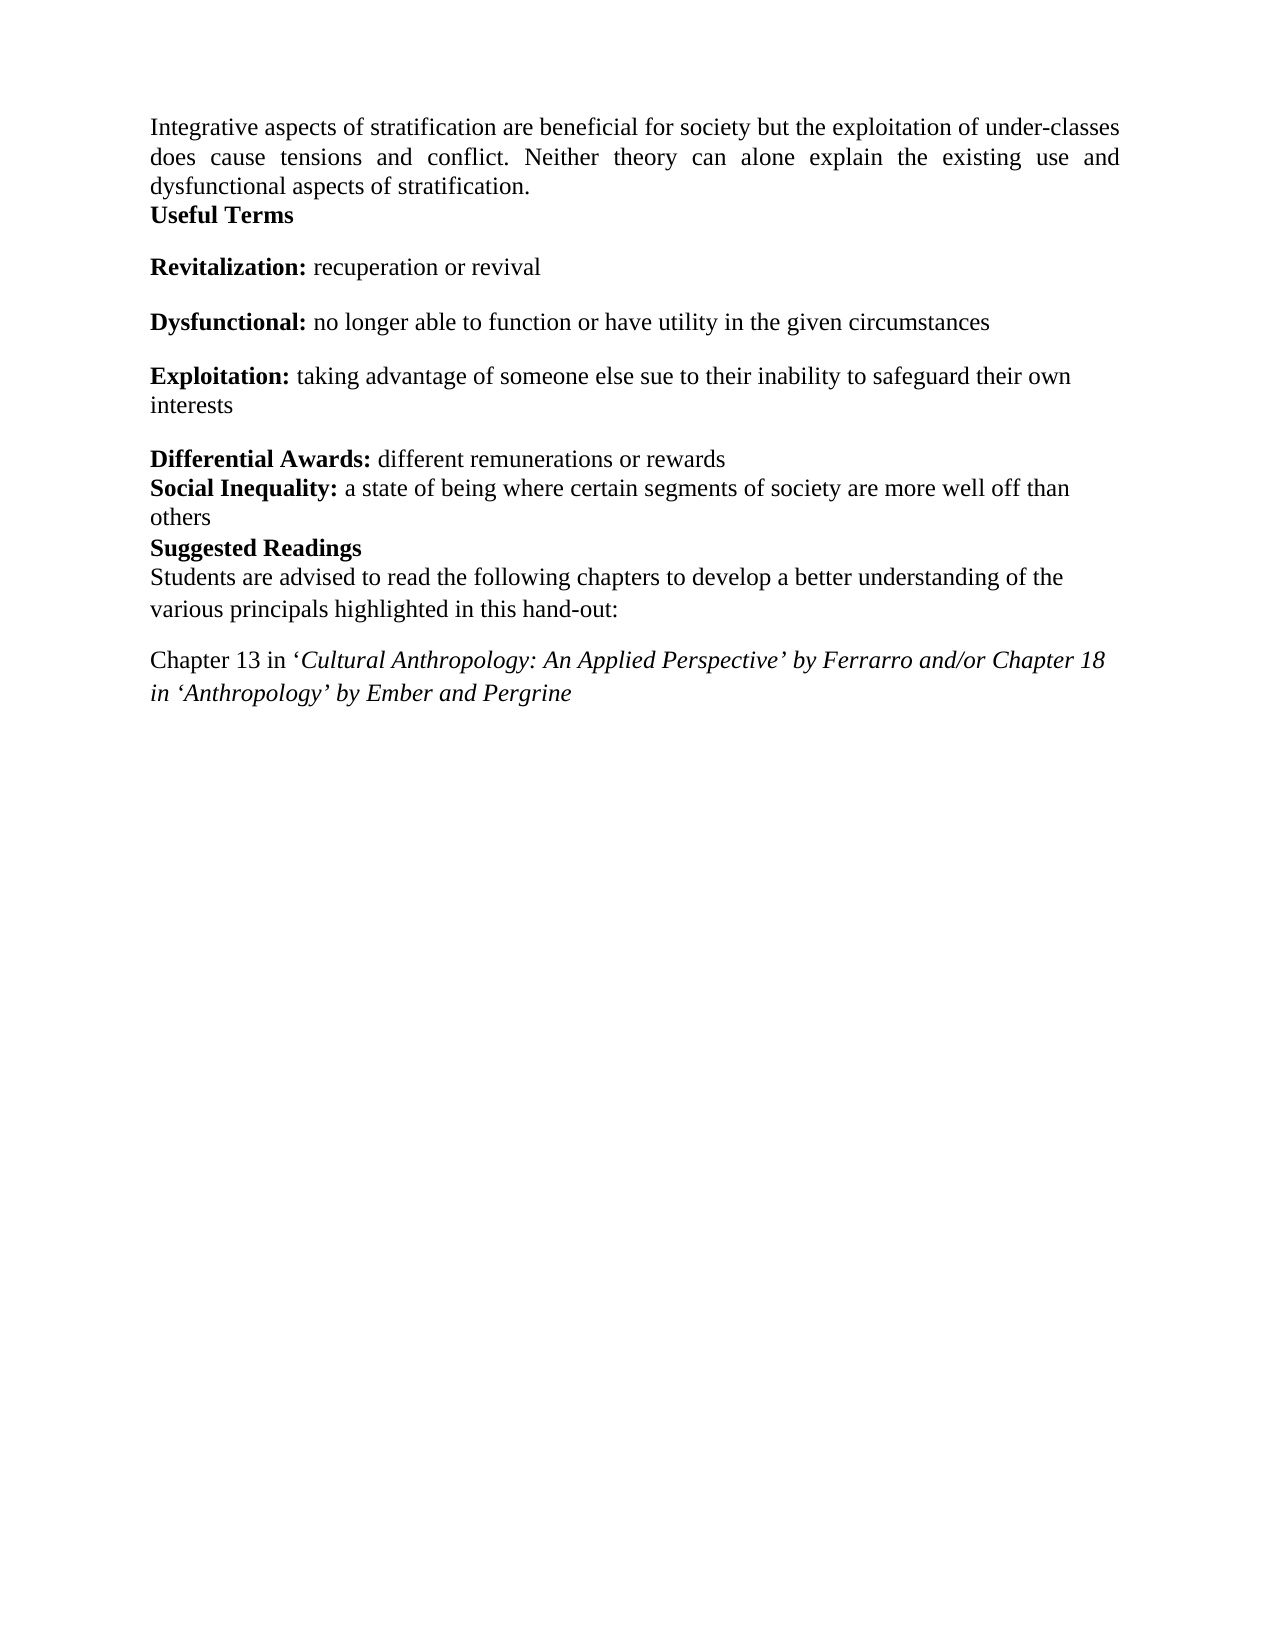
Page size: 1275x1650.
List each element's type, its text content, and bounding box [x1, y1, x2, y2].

text Exploitation: taking advantage of someone else sue to their inability to safeguard their own interests [150, 361, 1125, 419]
text Students are advised to read the following chapters to develop a better understanding of the various principals highlighted in this hand-out: [150, 562, 1121, 623]
text Chapter 13 in ‘Cultural Anthropology: An Applied Perspective’ by Ferrarro and/or Chapter 18 in ‘Anthropology’ by Ember and Pergrine [150, 645, 1121, 707]
text Dysfunctional: no longer able to function or have utility in the given circumstances [150, 307, 1125, 336]
text Suggested Readings [150, 533, 1125, 562]
text Differential Awards: different remunerations or rewards [150, 444, 1125, 473]
text Useful Terms [150, 201, 1125, 229]
text Social Inequality: a state of being where certain segments of society are more well off than others [150, 473, 1125, 531]
text Revitalization: recuperation or revival [150, 252, 1125, 281]
text Integrative aspects of stratification are beneficial for society but the exploitation of under-classes does cause tensions and conflict. Neither theory can alone explain the existing use and dysfunctional aspects of stratification. [150, 112, 1121, 200]
